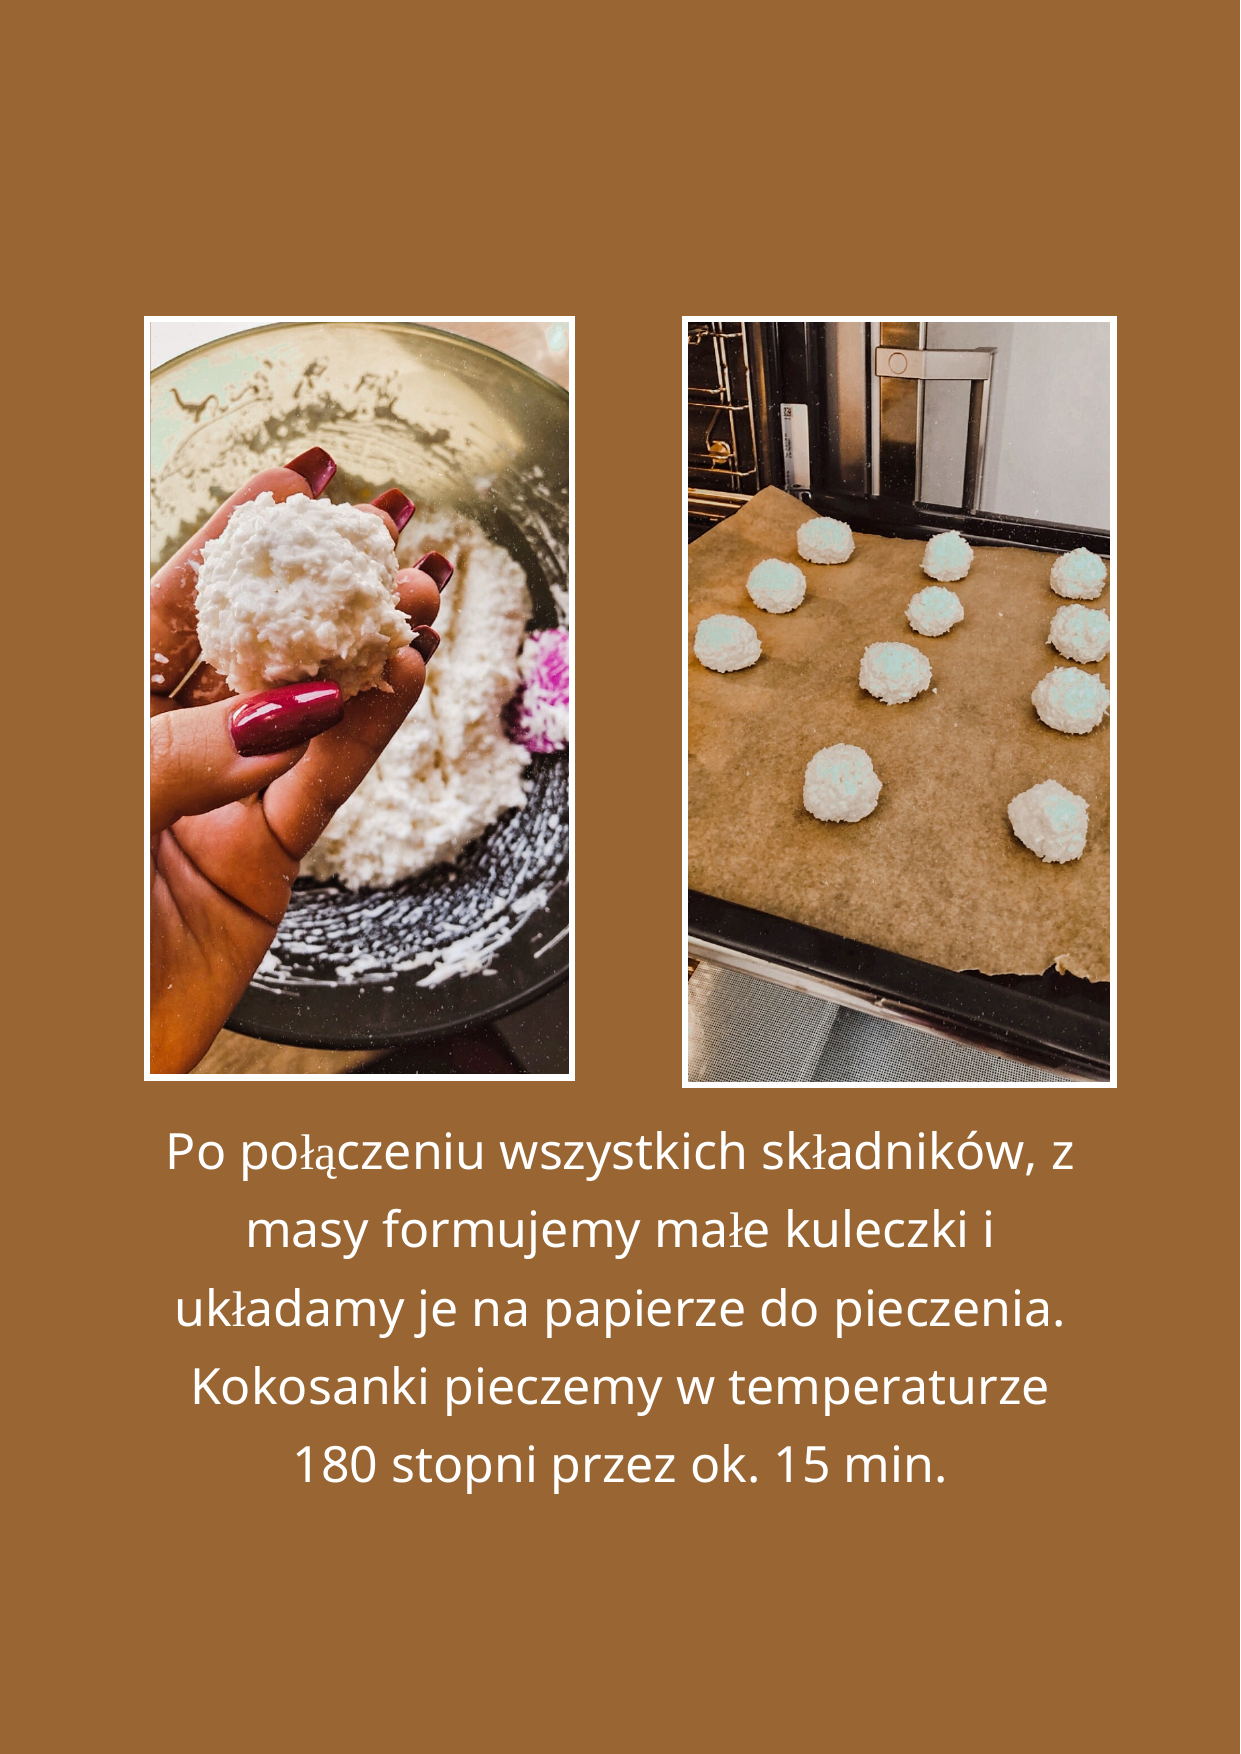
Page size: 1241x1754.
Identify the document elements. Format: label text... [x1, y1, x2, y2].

picture [150, 322, 569, 1074]
text Po połączeniu wszystkich składników, z masy formujemy małe kuleczki i układamy je na papierze do pieczenia. Kokosanki pieczemy w temperaturze 180 stopni przez ok. 15 min. [148, 1116, 1093, 1497]
picture [688, 322, 1110, 1082]
